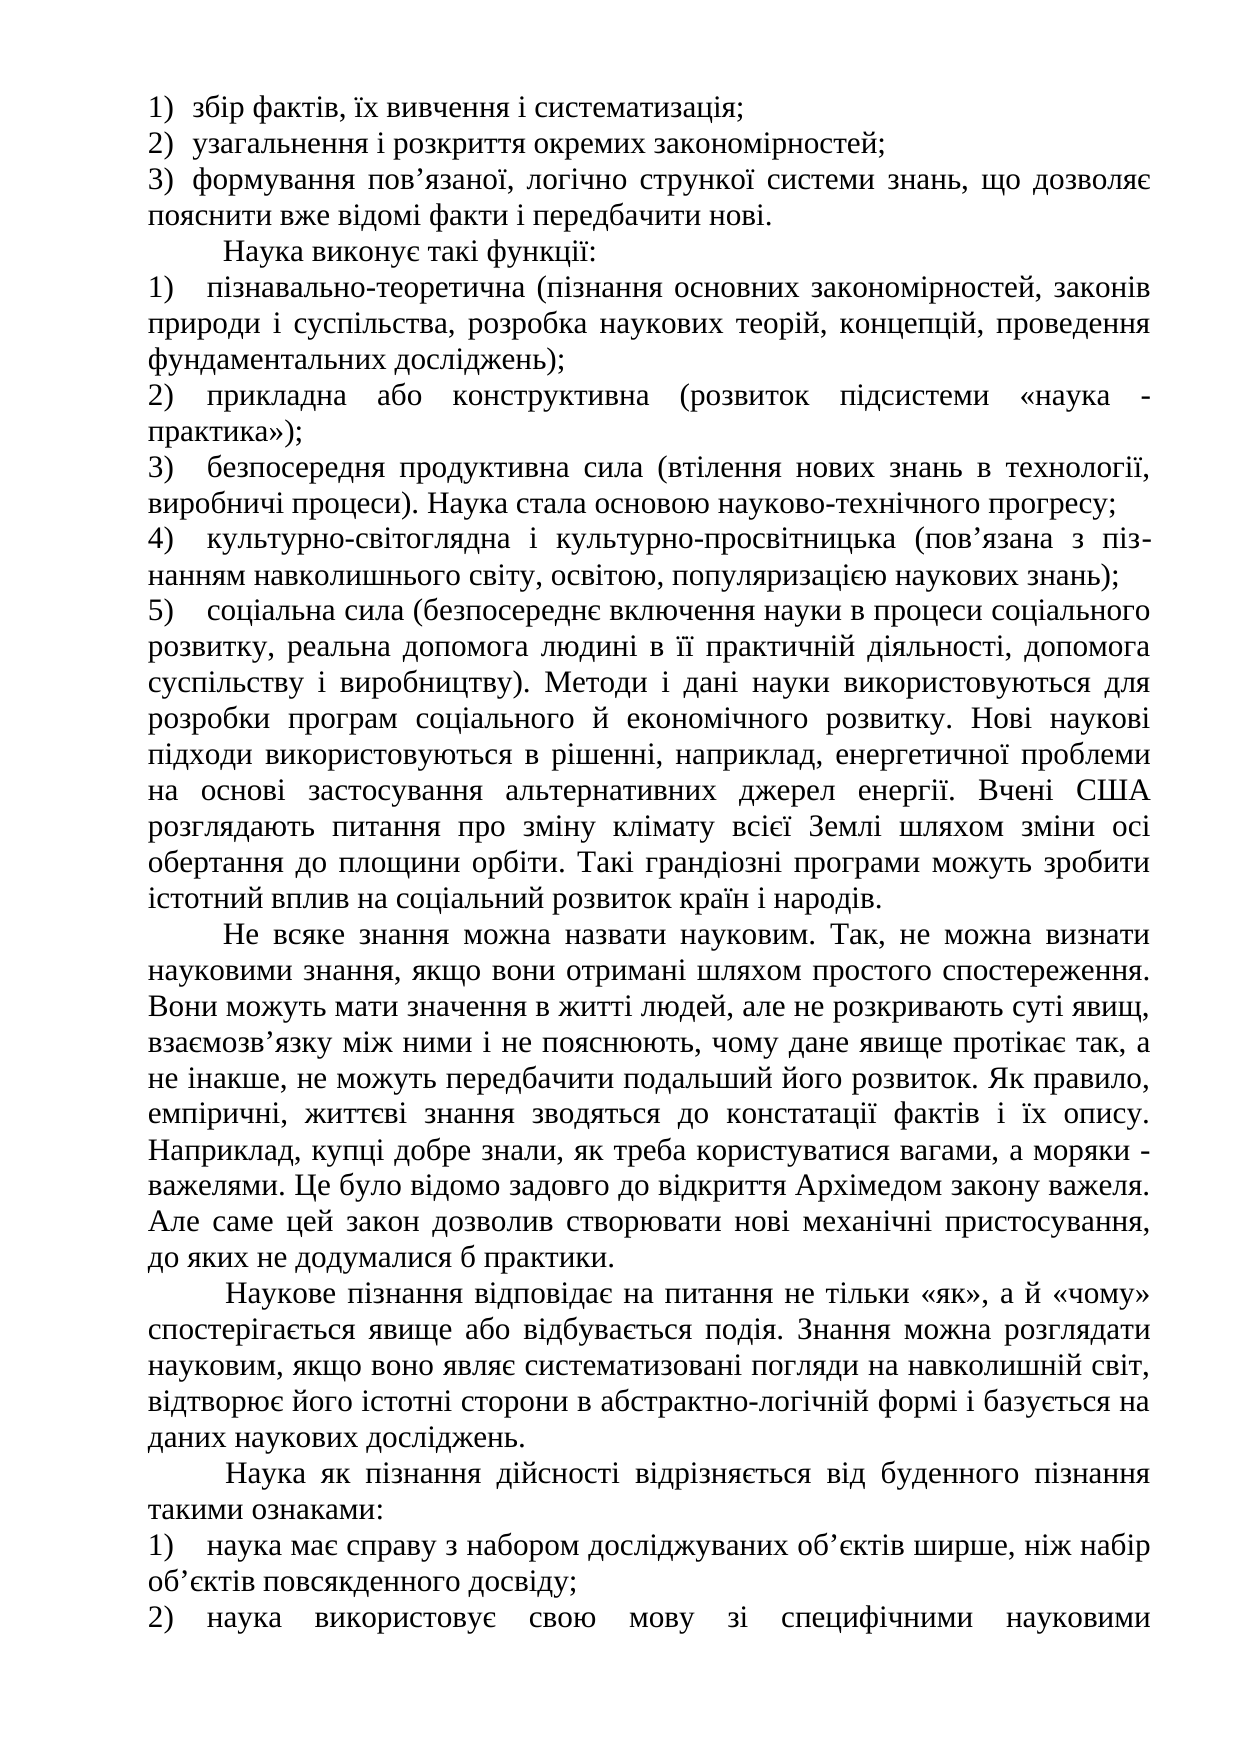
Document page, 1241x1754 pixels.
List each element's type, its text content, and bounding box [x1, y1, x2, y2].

list збір фактів, їх вивчення і систематизація; [148, 88, 1152, 124]
list безпосередня продуктивна сила (втілення нових знань в технології, виробничі процеси). Наука стала основою науково-технічного прогресу; [148, 448, 1152, 520]
text Наукове пізнання відповідає на питання не тільки «як», а й «чому» спостерігається явище або відбувається подія. Знання можна розглядати науковим, якщо воно являє систематизовані погляди на навколишній світ, відтворює його істотні сторони в абстрактно-логічній формі і базується на даних наукових досліджень. [148, 1274, 1152, 1454]
list прикладна або конструктивна (розвиток підсистеми «наука - практика»); [148, 376, 1152, 448]
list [148, 1598, 1152, 1634]
list формування пов’язаної, логічно стрункої системи знань, що дозволяє пояснити вже відомі факти і передбачити нові. [148, 160, 1152, 232]
list соціальна сила (безпосереднє включення науки в процеси соціального розвитку, реальна допомога людині в її практичній діяльності, допомога суспільству і виробництву). Методи і дані науки використовуються для розробки програм соціального й економічного розвитку. Нові наукові підходи використовуються в рішенні, наприклад, енергетичної проблеми на основі застосування альтернативних джерел енергії. Вчені США розглядають питання про зміну клімату всієї Землі шляхом зміни осі обертання до площини орбіти. Такі грандіозні програми можуть зробити істотний вплив на соціальний розвиток країн і народів. [148, 592, 1152, 915]
text Наука виконує такі функції: [148, 232, 1152, 268]
list культурно-світоглядна і культурно-просвітницька (пов’язана з пізнанням навколишнього світу, освітою, популяризацією наукових знань); [148, 520, 1152, 592]
list наука має справу з набором досліджуваних об’єктів ширше, ніж набір об’єктів повсякденного досвіду; [148, 1526, 1152, 1598]
text Не всяке знання можна назвати науковим. Так, не можна визнати науковими знання, якщо вони отримані шляхом простого спостереження. Вони можуть мати значення в житті людей, але не розкривають суті явищ, взаємозв’язку між ними і не пояснюють, чому дане явище протікає так, а не інакше, не можуть передбачити подальший його розвиток. Як правило, емпіричні, життєві знання зводяться до констатації фактів і їх опису. Наприклад, купці добре знали, як треба користуватися вагами, а моряки - важелями. Це було відомо задовго до відкриття Архімедом закону важеля. Але саме цей закон дозволив створювати нові механічні пристосування, до яких не додумалися б практики. [148, 915, 1152, 1274]
list пізнавально-теоретична (пізнання основних закономірностей, законів природи і суспільства, розробка наукових теорій, концепцій, проведення фундаментальних досліджень); [148, 268, 1152, 376]
text Наука як пізнання дійсності відрізняється від буденного пізнання такими ознаками: [148, 1454, 1152, 1526]
list узагальнення і розкриття окремих закономірностей; [148, 124, 1152, 160]
